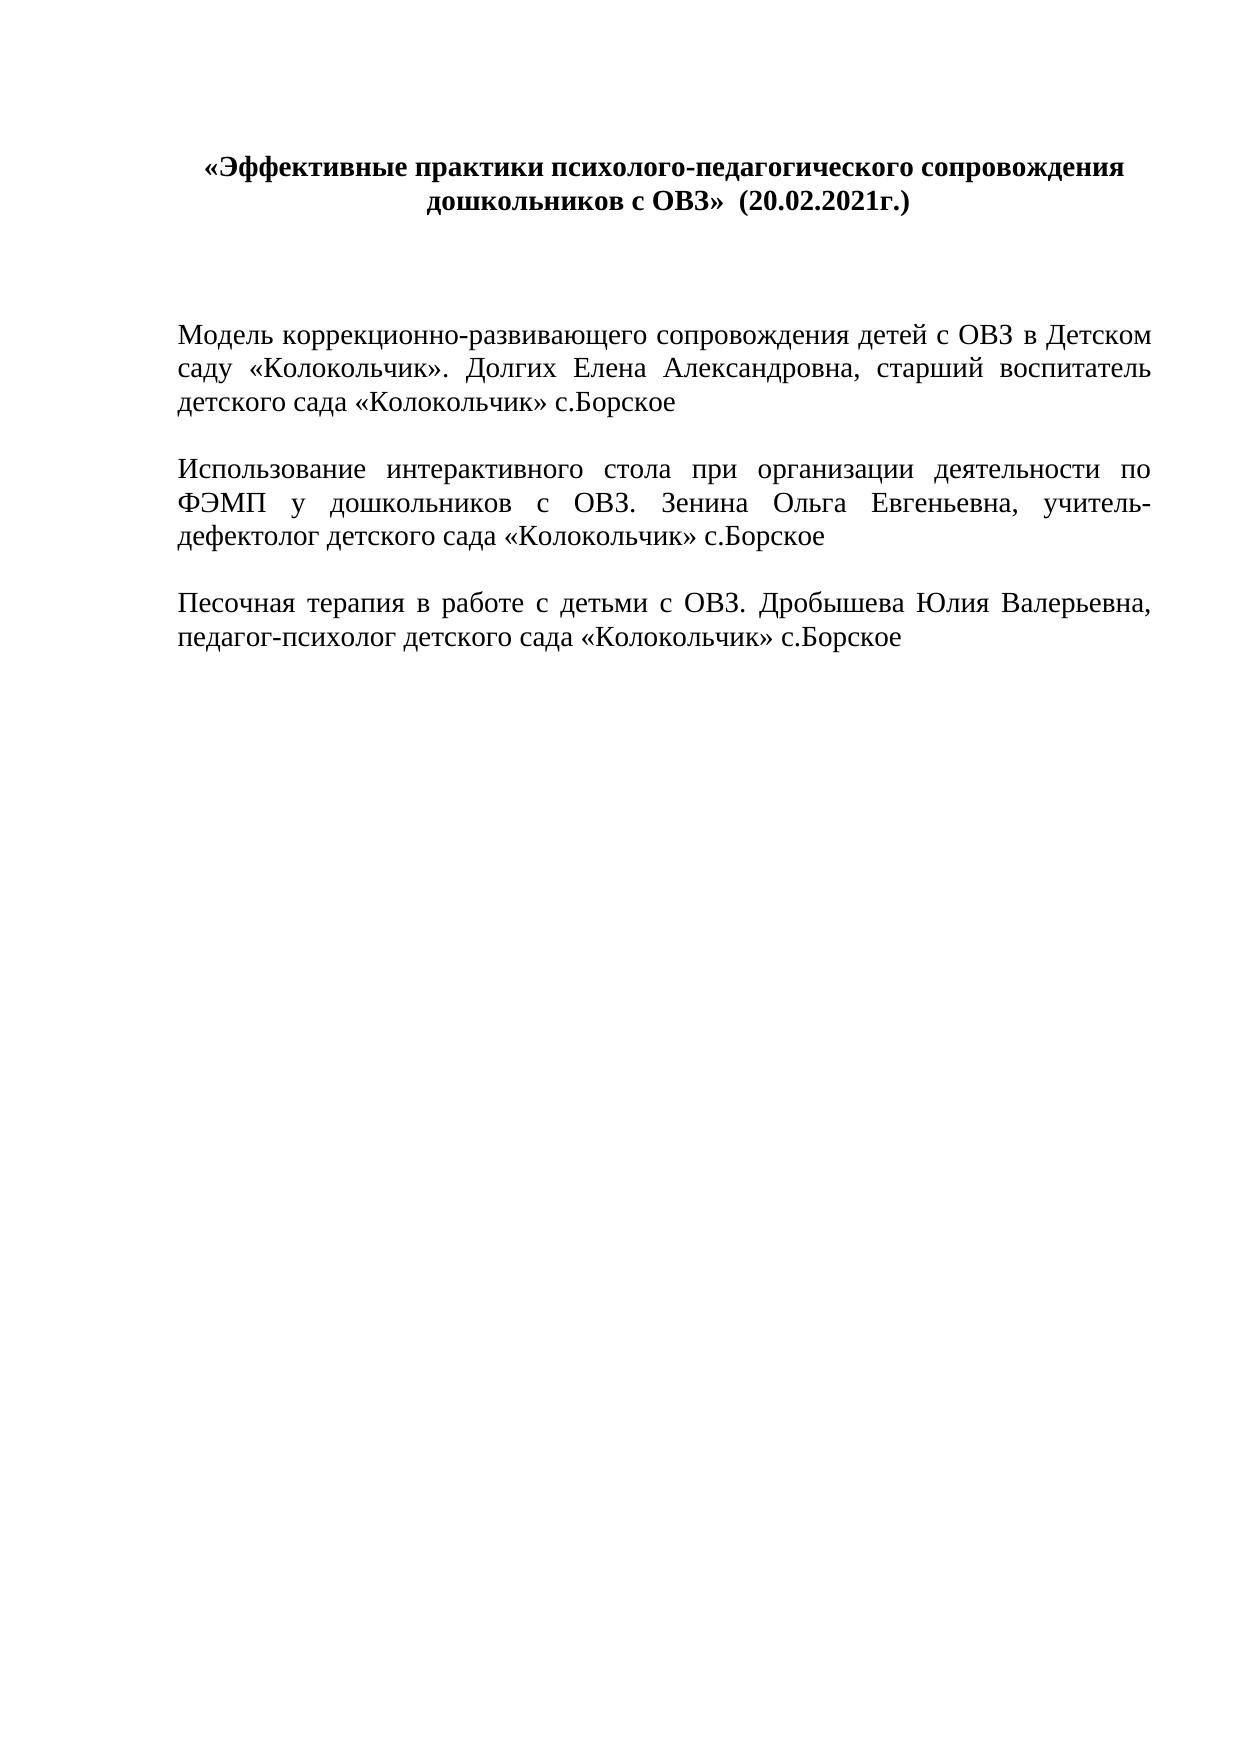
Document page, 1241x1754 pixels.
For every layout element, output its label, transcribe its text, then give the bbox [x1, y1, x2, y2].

text Использование интерактивного стола при организации деятельности по ФЭМП у дошкольников с ОВЗ. Зенина Ольга Евгеньевна, учитель-дефектолог детского сада «Колокольчик» с.Борское [177, 451, 1152, 552]
text дошкольников с ОВЗ» (20.02.2021г.) [177, 183, 1152, 216]
text Песочная терапия в работе с детьми с ОВЗ. Дробышева Юлия Валерьевна, педагог-психолог детского сада «Колокольчик» с.Борское [177, 585, 1152, 652]
text «Эффективные практики психолого-педагогического сопровождения [177, 149, 1152, 183]
text Модель коррекционно-развивающего сопровождения детей с ОВЗ в Детском саду «Колокольчик». Долгих Елена Александровна, старший воспитатель детского сада «Колокольчик» с.Борское [177, 317, 1152, 418]
